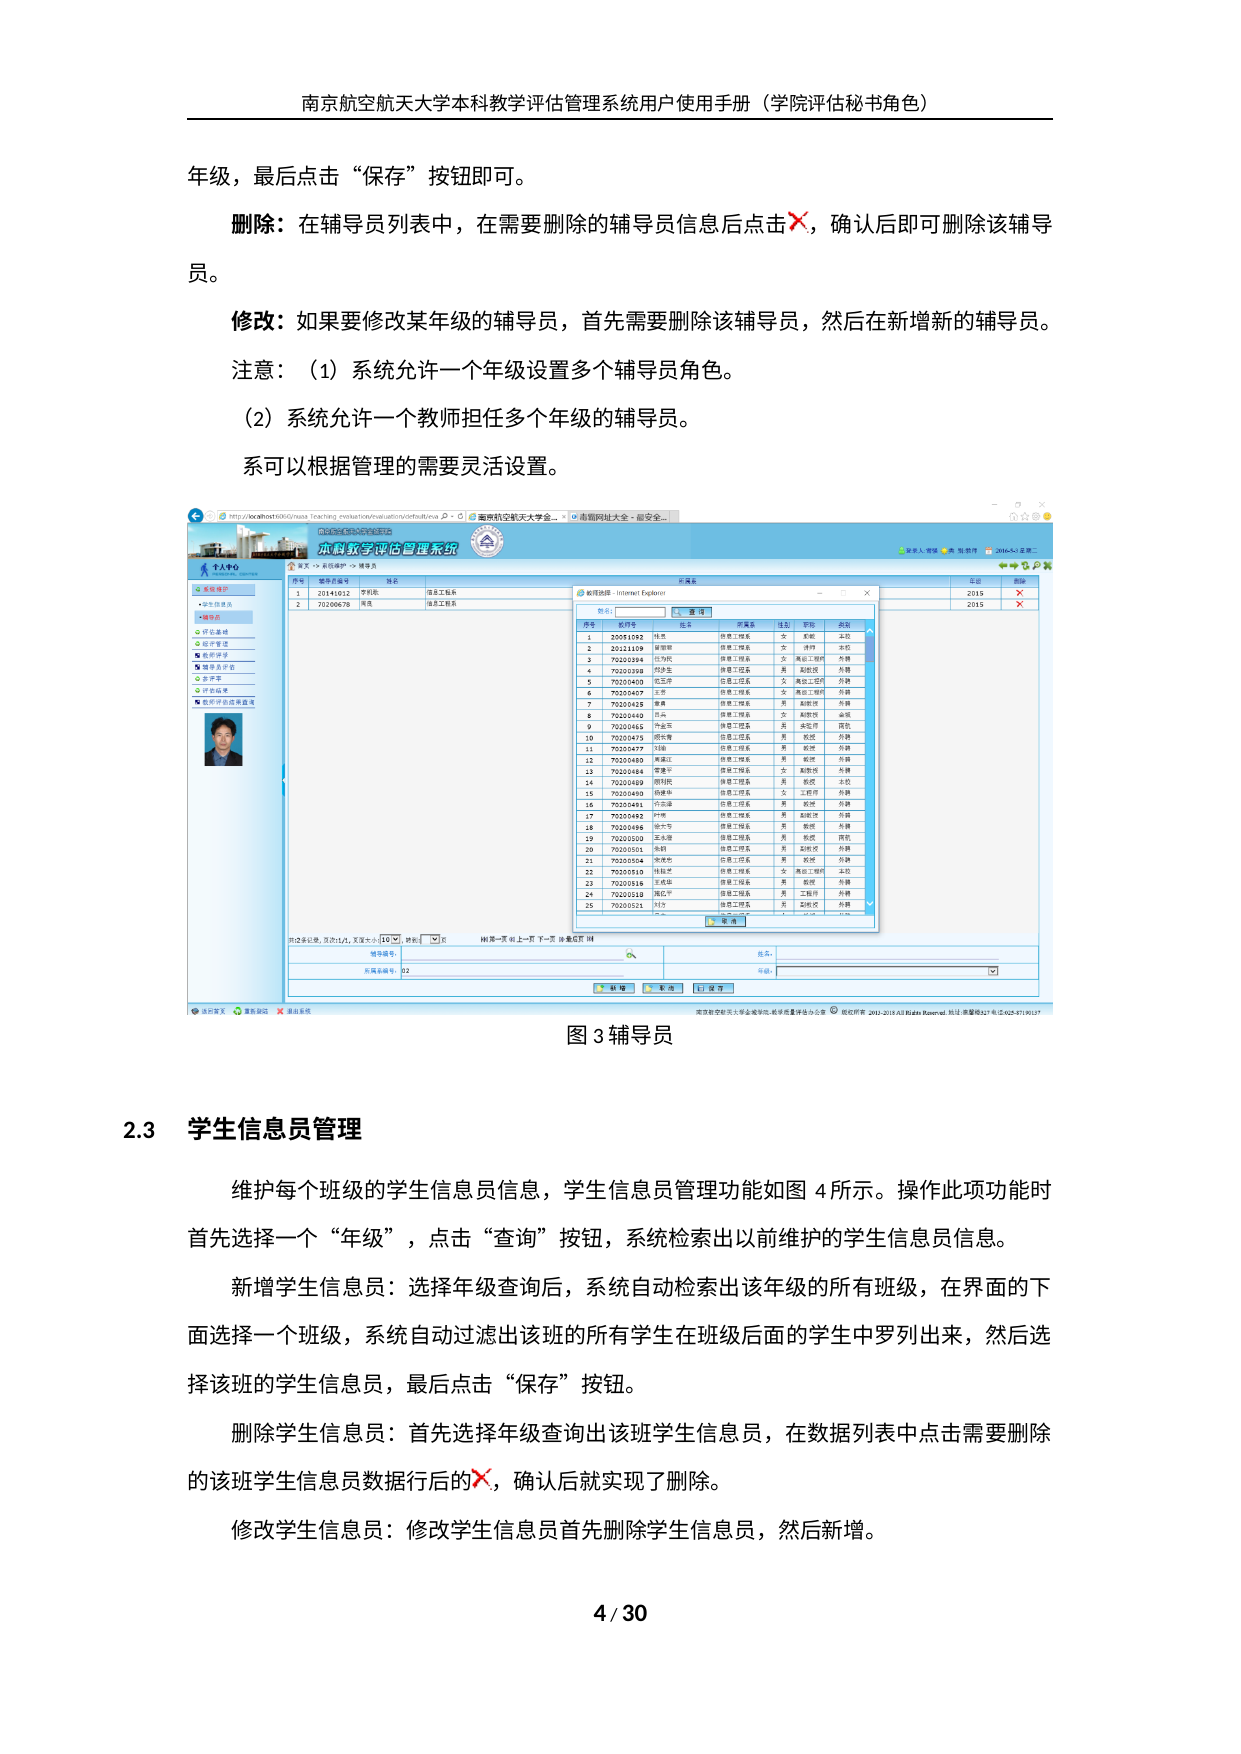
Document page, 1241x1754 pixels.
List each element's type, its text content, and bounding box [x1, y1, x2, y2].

text 图3辅导员 [187, 1017, 1053, 1050]
picture [471, 1467, 492, 1490]
picture [788, 210, 809, 233]
text 修改：如果要修改某年级的辅导员，首先需要删除该辅导员，然后在新增新的辅导员。 [187, 304, 1053, 336]
text 修改学生信息员：修改学生信息员首先删除学生信息员，然后新增。 [187, 1512, 1053, 1545]
text 新增学生信息员：选择年级查询后，系统自动检索出该年级的所有班级，在界面的下面选择一个班级，系统自动过滤出该班的所有学生在班级后面的学生中罗列出来，然后选择该班的学生信息员，最后点击“保存”按钮。 [187, 1269, 1053, 1399]
text 系可以根据管理的需要灵活设置。 [187, 449, 1053, 481]
text （2）系统允许一个教师担任多个年级的辅导员。 [187, 401, 1053, 433]
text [187, 158, 1053, 191]
text 注意：（1）系统允许一个年级设置多个辅导员角色。 [187, 352, 1053, 385]
picture [187, 497, 1053, 1015]
text 删除学生信息员：首先选择年级查询出该班学生信息员，在数据列表中点击需要删除的该班学生信息员数据行后的，确认后就实现了删除。 [187, 1415, 1053, 1496]
text 删除：在辅导员列表中，在需要删除的辅导员信息后点击，确认后即可删除该辅导员。 [187, 207, 1053, 288]
text 维护每个班级的学生信息员信息，学生信息员管理功能如图4所示。操作此项功能时首先选择一个“年级”，点击“查询”按钮，系统检索出以前维护的学生信息员信息。 [187, 1172, 1053, 1253]
list 学生信息员管理 [123, 1095, 1053, 1160]
